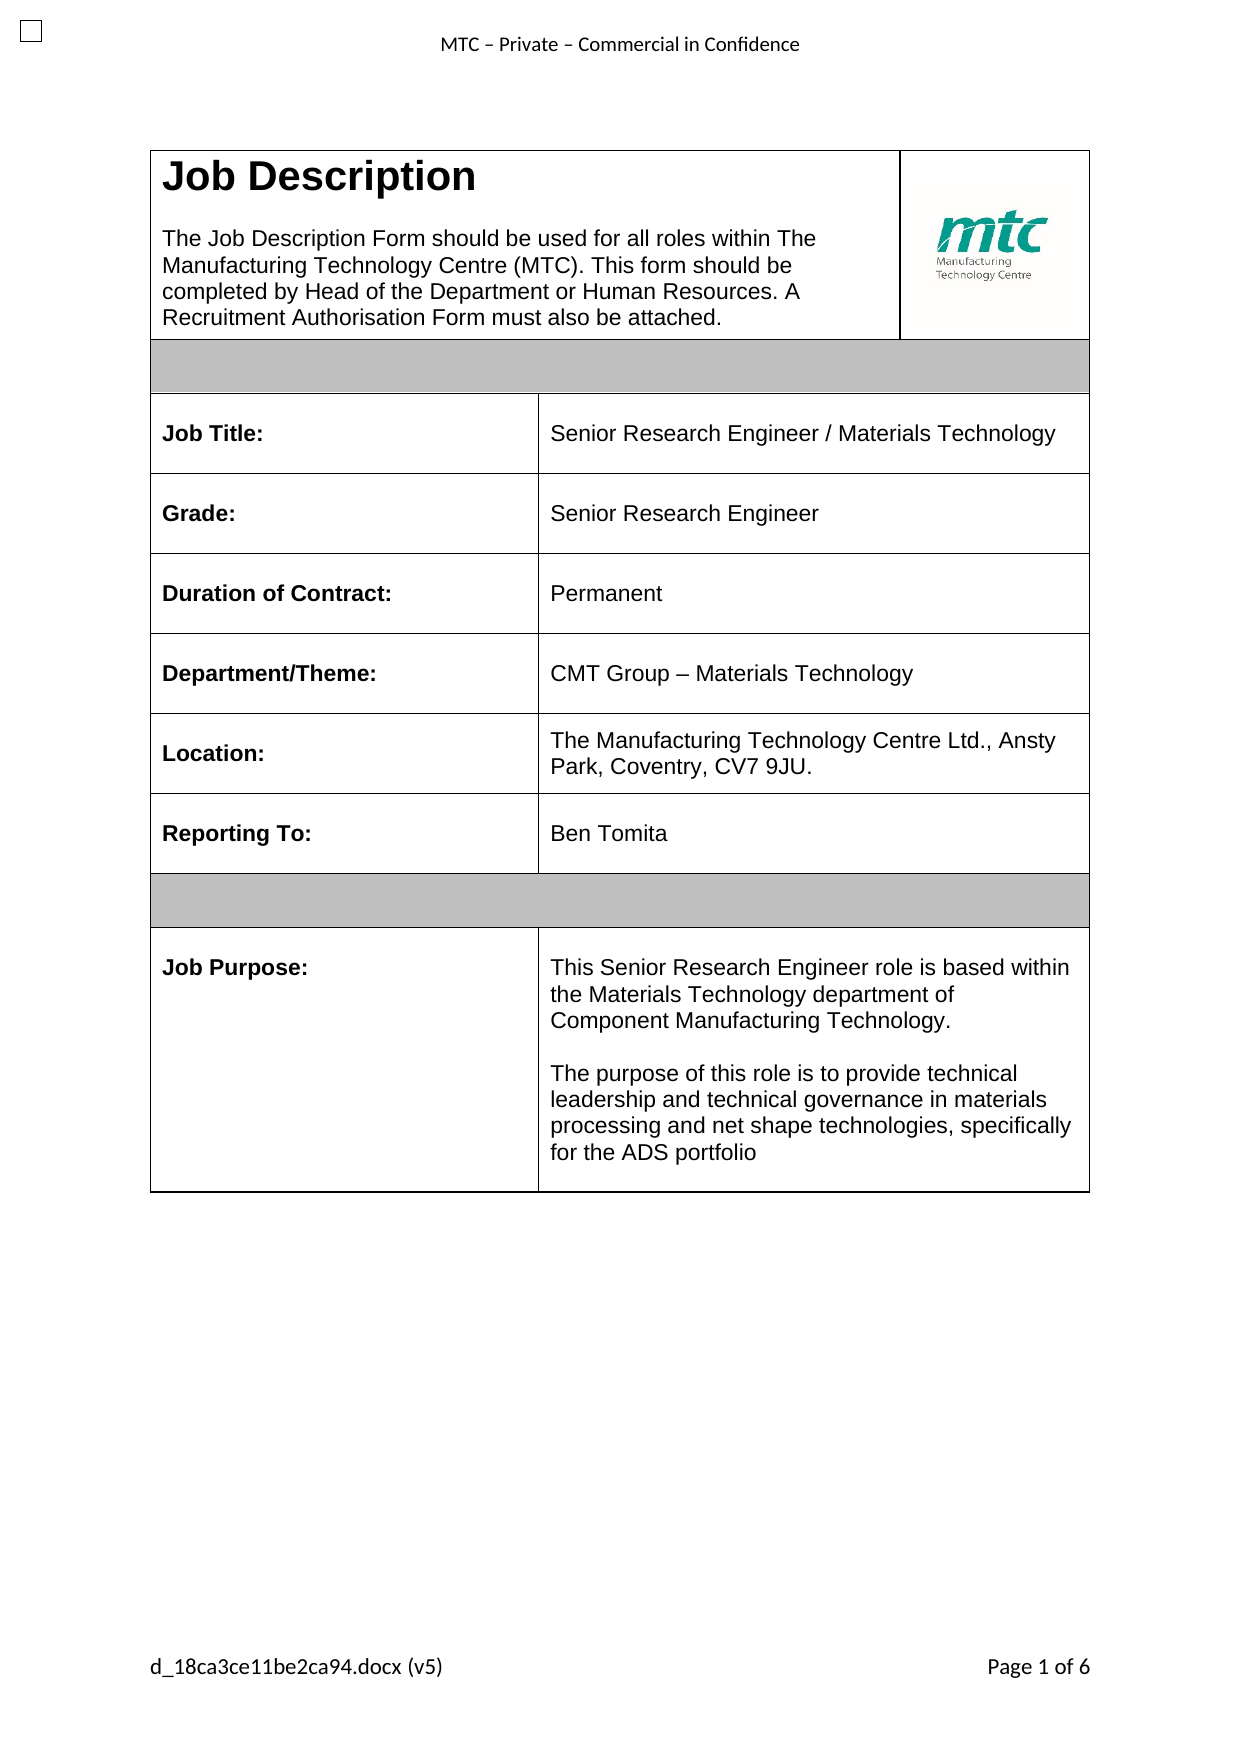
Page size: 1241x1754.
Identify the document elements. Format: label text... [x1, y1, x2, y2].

table_cell Department/Theme: [151, 634, 538, 713]
table_cell Grade: [151, 474, 538, 553]
table_cell Permanent [539, 554, 1089, 633]
table_cell This Senior Research Engineer role is based within the Materials Technology department of Component Manufacturing Technology. The purpose of this role is to provide technical leadership and technical governance in materials processing and net shape technologies, specifically for the ADS portfolio [539, 928, 1089, 1191]
table_header Job Description The Job Description Form should be used for all roles within The Manufacturing Technology Centre (MTC). This form should be completed by Head of the Department or Human Resources. A Recruitment Authorisation Form must also be attached. [151, 151, 899, 339]
table_cell Job Purpose: [151, 928, 538, 1191]
table_cell Duration of Contract: [151, 554, 538, 633]
table_cell Senior Research Engineer [539, 474, 1089, 553]
picture [911, 179, 1079, 334]
table_cell CMT Group – Materials Technology [539, 634, 1089, 713]
table_cell Location: [151, 714, 538, 793]
table_cell Job Title: [151, 394, 538, 472]
table_cell [151, 340, 1089, 392]
table_header [901, 151, 1089, 339]
table_cell Senior Research Engineer / Materials Technology [539, 394, 1089, 472]
table_cell [151, 874, 1089, 927]
table_cell Ben Tomita [539, 794, 1089, 873]
table_cell The Manufacturing Technology Centre Ltd., Ansty Park, Coventry, CV7 9JU. [539, 714, 1089, 793]
table_cell Reporting To: [151, 794, 538, 873]
